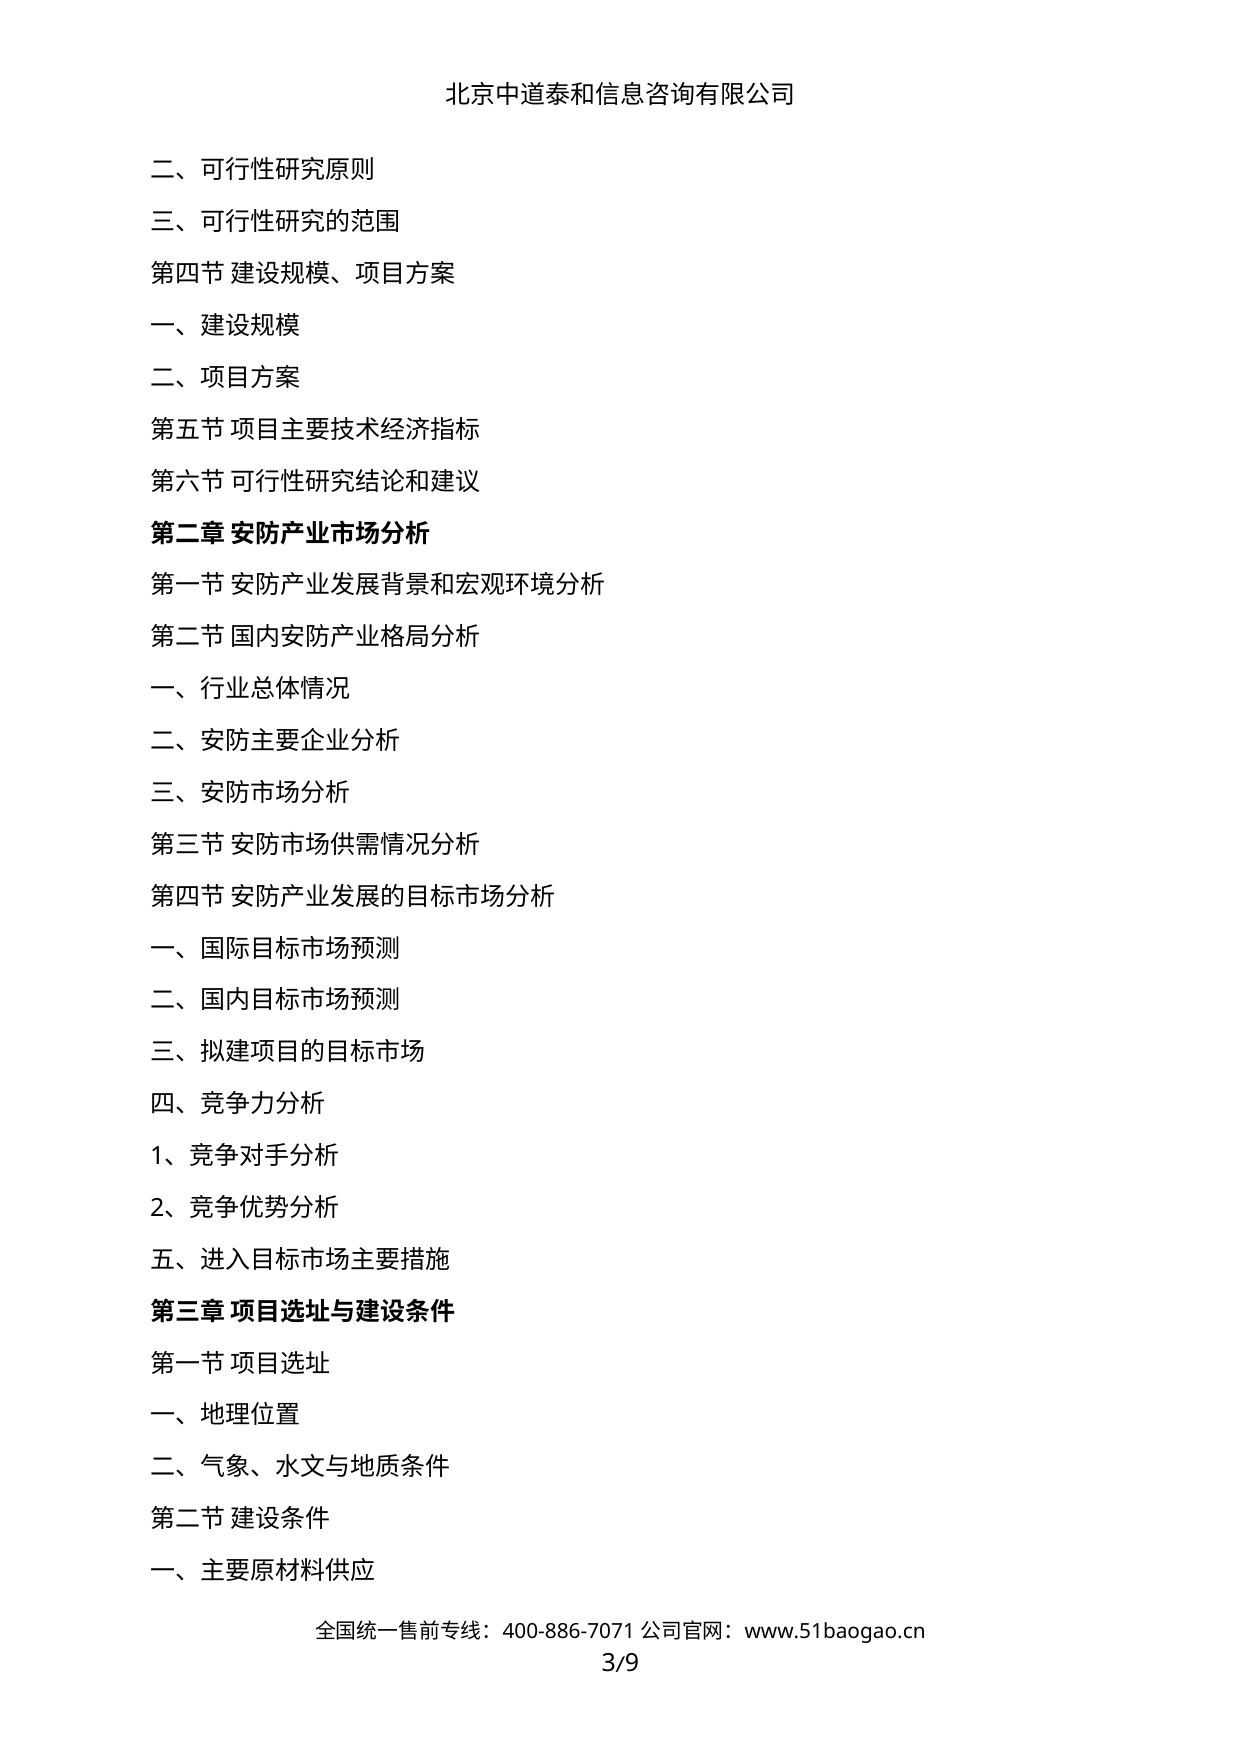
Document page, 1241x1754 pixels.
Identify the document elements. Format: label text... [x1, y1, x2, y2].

text 二、可行性研究原则 [150, 150, 1090, 186]
text 一、建设规模 [150, 306, 1090, 342]
text 第一节 安防产业发展背景和宏观环境分析 [150, 565, 1090, 601]
text 一、主要原材料供应 [150, 1551, 1090, 1587]
text 第四节 安防产业发展的目标市场分析 [150, 876, 1090, 912]
text 二、气象、水文与地质条件 [150, 1447, 1090, 1483]
text 第三节 安防市场供需情况分析 [150, 824, 1090, 861]
text 第二节 国内安防产业格局分析 [150, 617, 1090, 653]
text 第四节 建设规模、项目方案 [150, 254, 1090, 290]
text 二、国内目标市场预测 [150, 980, 1090, 1016]
text 一、行业总体情况 [150, 669, 1090, 705]
text 第六节 可行性研究结论和建议 [150, 461, 1090, 497]
text 四、竞争力分析 [150, 1084, 1090, 1120]
text 二、安防主要企业分析 [150, 721, 1090, 757]
text 第二章 安防产业市场分析 [150, 513, 1090, 549]
text 二、项目方案 [150, 357, 1090, 394]
text 五、进入目标市场主要措施 [150, 1239, 1090, 1276]
text 第三章 项目选址与建设条件 [150, 1291, 1090, 1327]
text 一、国际目标市场预测 [150, 928, 1090, 964]
text 三、拟建项目的目标市场 [150, 1032, 1090, 1068]
text 第一节 项目选址 [150, 1343, 1090, 1379]
text 第五节 项目主要技术经济指标 [150, 409, 1090, 446]
text 2、竞争优势分析 [150, 1187, 1090, 1224]
text 三、可行性研究的范围 [150, 202, 1090, 238]
text 一、地理位置 [150, 1395, 1090, 1431]
text 1、竞争对手分析 [150, 1136, 1090, 1172]
text 第二节 建设条件 [150, 1499, 1090, 1535]
text 三、安防市场分析 [150, 772, 1090, 809]
